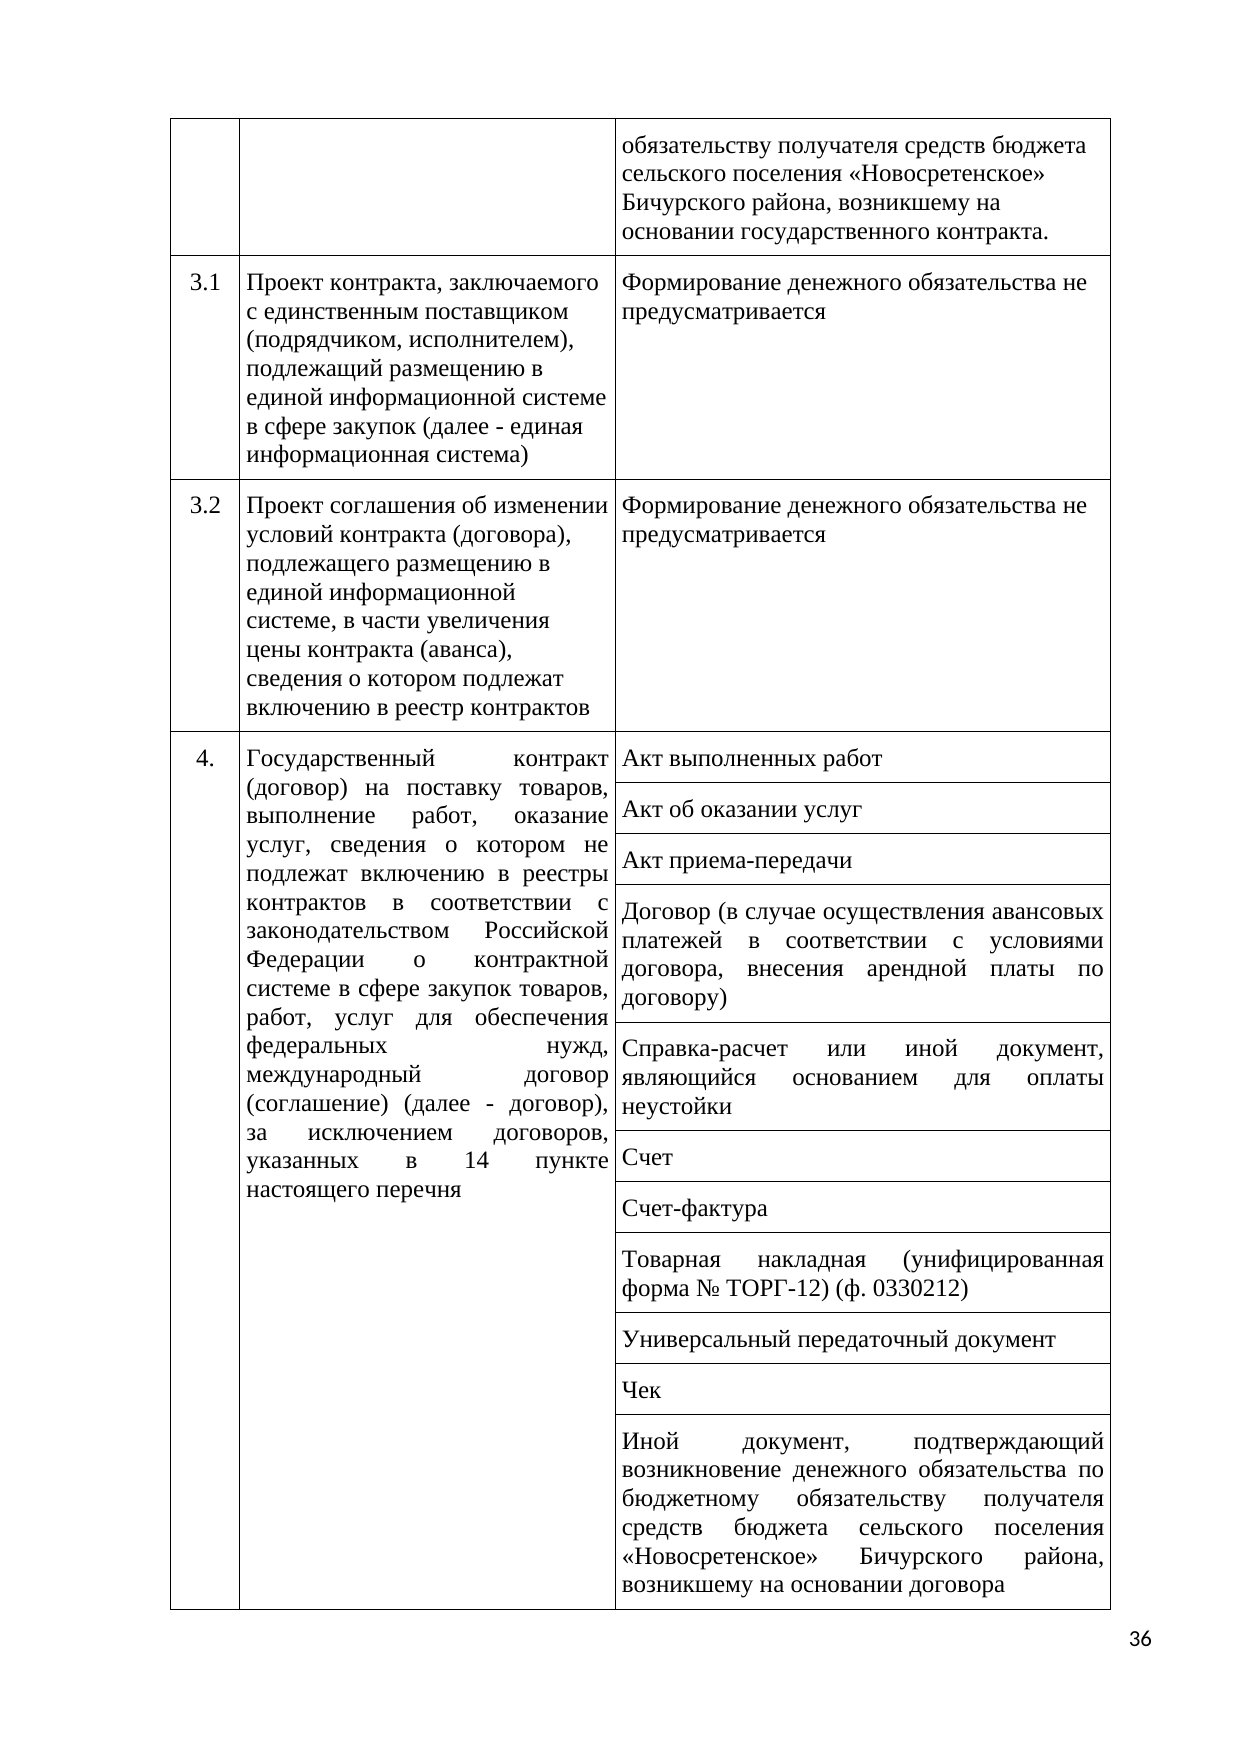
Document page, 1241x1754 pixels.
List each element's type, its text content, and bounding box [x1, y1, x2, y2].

table_cell Универсальный передаточный документ [616, 1313, 1110, 1363]
table_cell Акт приема-передачи [616, 834, 1110, 884]
table_cell 3.2 [171, 480, 239, 731]
table_cell Чек [616, 1364, 1110, 1414]
table_cell Государственный контракт (договор) на поставку товаров, выполнение работ, оказание услуг, сведения о котором не подлежат включению в реестры контрактов в соответствии с законодательством Российской Федерации о контрактной системе в сфере закупок товаров, работ, услуг для обеспечения федеральных нужд, международный договор (соглашение) (далее - договор), за исключением договоров, указанных в 14 пункте настоящего перечня [240, 732, 615, 1609]
table_cell Товарная накладная (унифицированная форма № ТОРГ-12) (ф. 0330212) [616, 1233, 1110, 1312]
table_cell Формирование денежного обязательства не предусматривается [616, 256, 1110, 479]
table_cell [616, 119, 1110, 255]
table_cell Счет [616, 1131, 1110, 1181]
table_cell Счет-фактура [616, 1182, 1110, 1232]
table_cell 3.1 [171, 256, 239, 479]
table_cell 4. [171, 732, 239, 1609]
table_cell Формирование денежного обязательства не предусматривается [616, 480, 1110, 731]
table_cell Договор (в случае осуществления авансовых платежей в соответствии с условиями договора, внесения арендной платы по договору) [616, 885, 1110, 1022]
table_cell Иной документ, подтверждающий возникновение денежного обязательства по бюджетному обязательству получателя средств бюджета сельского поселения «Новосретенское» Бичурского района, возникшему на основании договора [616, 1415, 1110, 1609]
table_cell Проект контракта, заключаемого с единственным поставщиком (подрядчиком, исполнителем), подлежащий размещению в единой информационной системе в сфере закупок (далее - единая информационная система) [240, 256, 615, 479]
table_cell Справка-расчет или иной документ, являющийся основанием для оплаты неустойки [616, 1023, 1110, 1130]
table_cell Акт об оказании услуг [616, 783, 1110, 833]
table_cell Акт выполненных работ [616, 732, 1110, 782]
table_cell Проект соглашения об изменении условий контракта (договора), подлежащего размещению в единой информационной системе, в части увеличения цены контракта (аванса), сведения о котором подлежат включению в реестр контрактов [240, 480, 615, 731]
